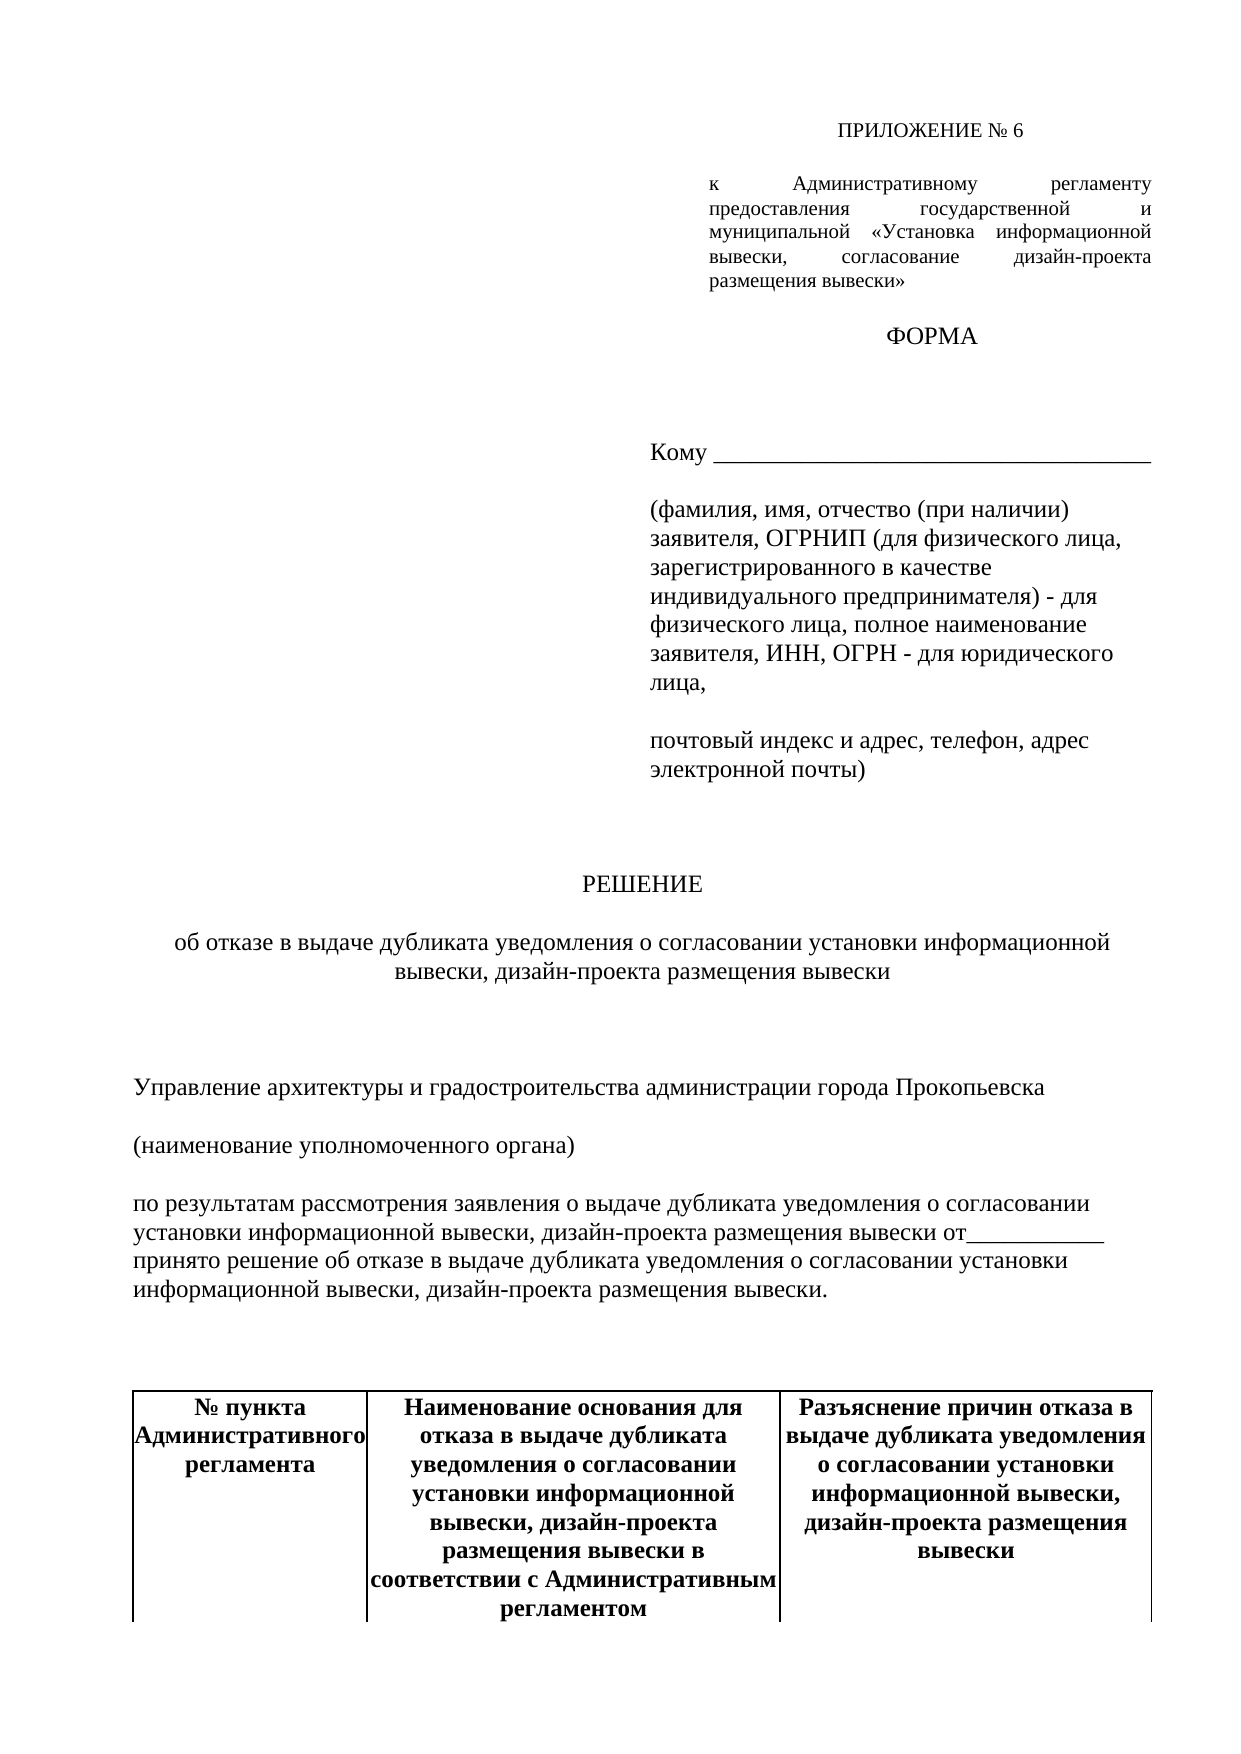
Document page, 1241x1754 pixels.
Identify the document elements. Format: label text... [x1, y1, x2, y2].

text почтовый индекс и адрес, телефон, адрес электронной почты) [650, 725, 1152, 782]
table_header Наименование основания для отказа в выдаче дубликата уведомления о согласовании установки информационной вывески, дизайн-проекта размещения вывески в соответствии с Административным регламентом [368, 1392, 779, 1622]
text РЕШЕНИЕ [133, 869, 1152, 898]
text (фамилия, имя, отчество (при наличии) заявителя, ОГРНИП (для физического лица, зарегистрированного в качестве индивидуального предпринимателя) - для физического лица, полное наименование заявителя, ИНН, ОГРН - для юридического лица, [650, 494, 1152, 696]
text по результатам рассмотрения заявления о выдаче дубликата уведомления о согласовании установки информационной вывески, дизайн-проекта размещения вывески от___________ принято решение об отказе в выдаче дубликата уведомления о согласовании установки информационной вывески, дизайн-проекта размещения вывески. [133, 1188, 1152, 1303]
text Управление архитектуры и градостроительства администрации города Прокопьевска [133, 1072, 1152, 1101]
text об отказе в выдаче дубликата уведомления о согласовании установки информационной вывески, дизайн-проекта размещения вывески [133, 927, 1152, 985]
text ПРИЛОЖЕНИЕ № 6 [709, 118, 1152, 142]
text (наименование уполномоченного органа) [133, 1130, 1152, 1159]
table_header Разъяснение причин отказа в выдаче дубликата уведомления о согласовании установки информационной вывески, дизайн-проекта размещения вывески [781, 1392, 1151, 1622]
text Кому ___________________________________ [650, 437, 1152, 465]
table_header № пункта Административного регламента [134, 1392, 366, 1622]
text к Административному регламенту предоставления государственной и муниципальной «Установка информационной вывески, согласование дизайн-проекта размещения вывески» [709, 171, 1152, 292]
text ФОРМА [886, 321, 1152, 349]
